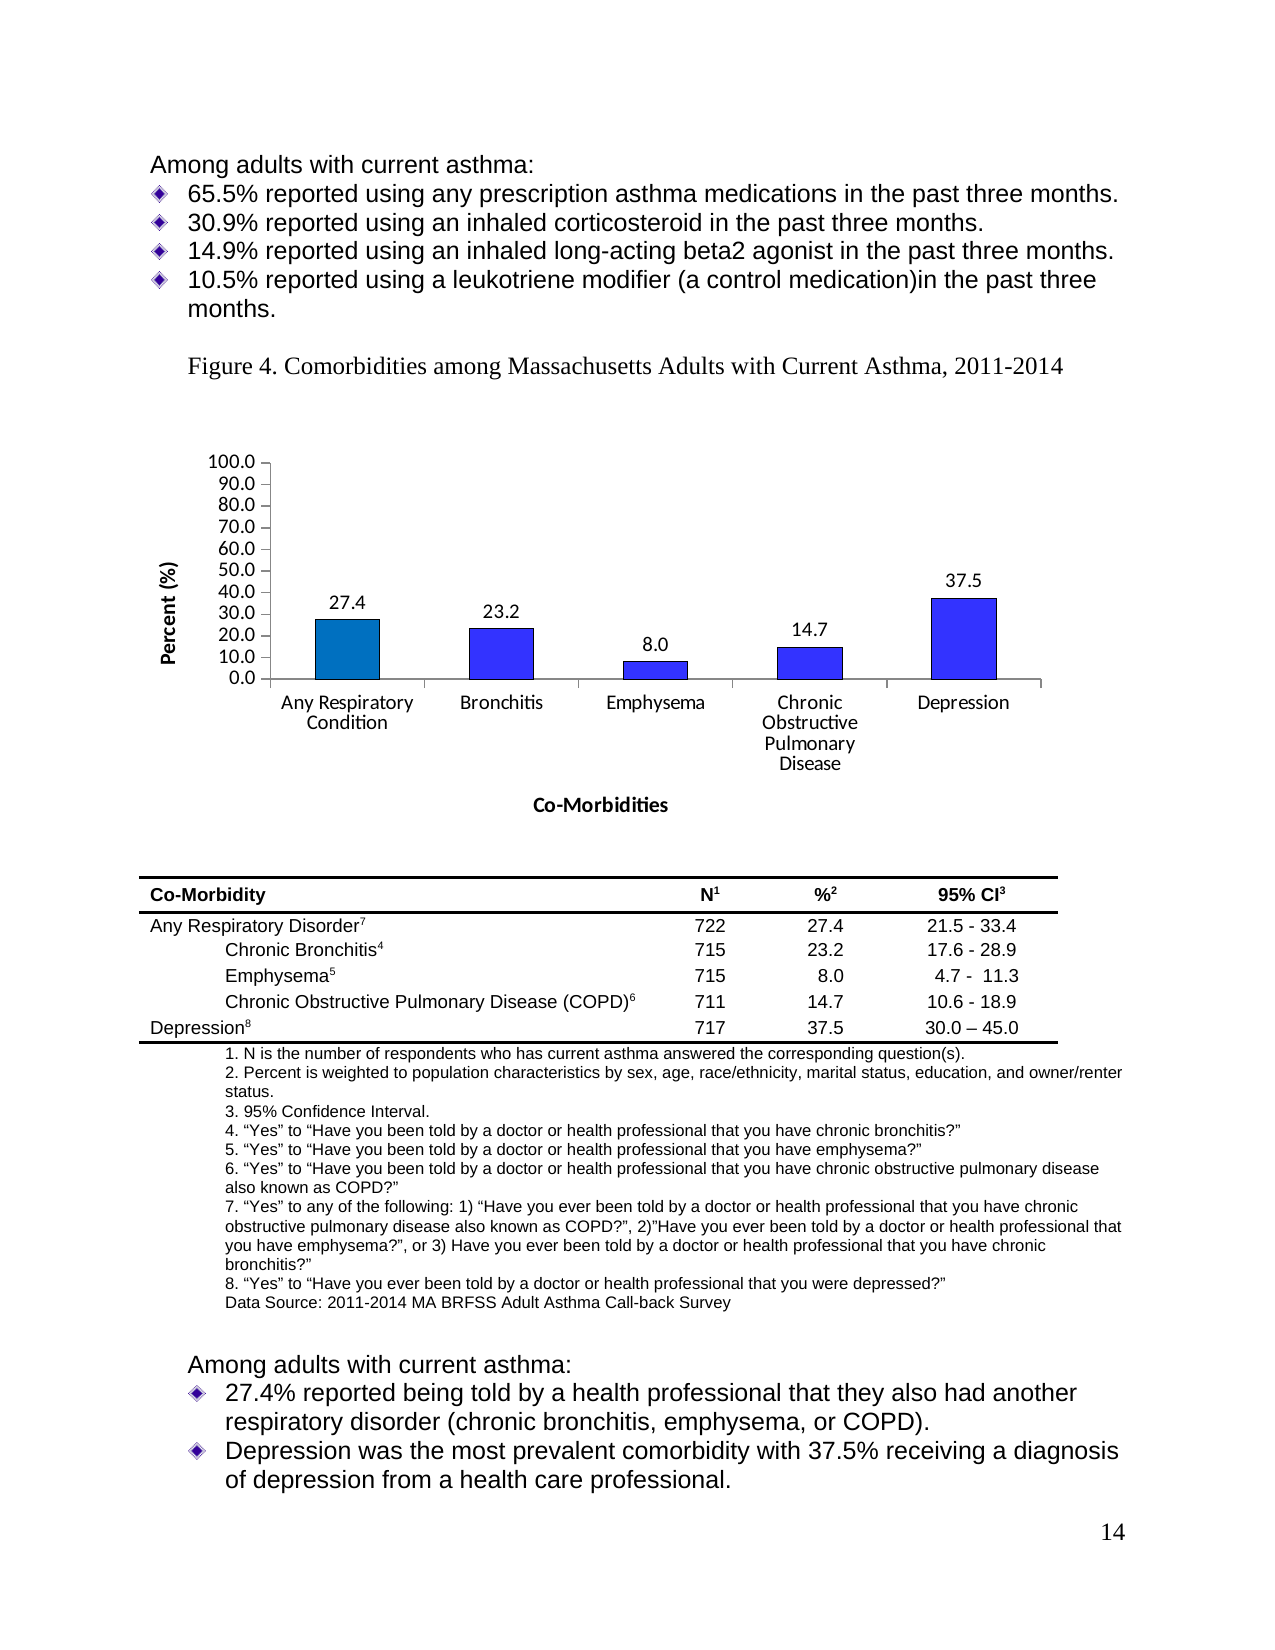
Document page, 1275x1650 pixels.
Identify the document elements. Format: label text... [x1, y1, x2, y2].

text 4. “Yes” to “Have you been told by a doctor or health professional that you have chronic bronchitis?” [225, 1121, 1125, 1140]
list 27.4% reported being told by a health professional that they also had another respiratory disorder (chronic bronchitis, emphysema, or COPD). [187, 1378, 1125, 1436]
table_cell Any Respiratory Disorder7 [139, 914, 655, 937]
list Depression was the most prevalent comorbidity with 37.5% receiving a diagnosis of depression from a health care professional. [187, 1436, 1125, 1493]
list 30.9% reported using an inhaled corticosteroid in the past three months. [150, 207, 1125, 236]
table_cell 717 [655, 1015, 765, 1041]
text 3. 95% Confidence Interval. [225, 1101, 1125, 1121]
picture [188, 1385, 206, 1402]
text 8. “Yes” to “Have you ever been told by a doctor or health professional that you were depressed?” [225, 1274, 1125, 1293]
table_header %2 [765, 879, 886, 911]
table_cell 722 [655, 914, 765, 937]
text Figure 4. Comorbidities among Massachusetts Adults with Current Asthma, 2011-2014 [150, 351, 1125, 380]
picture [151, 243, 168, 260]
table_cell 27.4 [765, 914, 886, 937]
table_cell Depression8 [139, 1015, 655, 1041]
table_cell 14.7 [765, 989, 886, 1015]
table_cell 21.5 - 33.4 [886, 914, 1058, 937]
table_cell 37.5 [765, 1015, 886, 1041]
table_header Co-Morbidity [139, 879, 655, 911]
table_cell 715 [655, 963, 765, 989]
table_cell Chronic Bronchitis4 [139, 937, 655, 963]
picture [151, 271, 168, 289]
table_header N1 [655, 879, 765, 911]
text Among adults with current asthma: [187, 1350, 1125, 1378]
list 10.5% reported using a leukotriene modifier (a control medication)in the past three months. [150, 265, 1125, 322]
table_cell Emphysema5 [139, 963, 655, 989]
table_cell 8.0 [765, 963, 886, 989]
table_cell Chronic Obstructive Pulmonary Disease (COPD)6 [139, 989, 655, 1015]
table_cell 10.6 - 18.9 [886, 989, 1058, 1015]
table_cell 715 [655, 937, 765, 963]
picture [151, 185, 168, 203]
text Data Source: 2011-2014 MA BRFSS Adult Asthma Call-back Survey [225, 1293, 1125, 1312]
table_cell 30.0 – 45.0 [886, 1015, 1058, 1041]
text 1. N is the number of respondents who has current asthma answered the corresponding question(s). [225, 1044, 1125, 1063]
table_header 95% CI3 [886, 879, 1058, 911]
list 14.9% reported using an inhaled long-acting beta2 agonist in the past three months. [150, 236, 1125, 265]
text 6. “Yes” to “Have you been told by a doctor or health professional that you have chronic obstructive pulmonary disease also known as COPD?” 7. “Yes” to any of the following: 1) “Have you ever been told by a doctor or health professional that you have chronic obstructive pulmonary disease also known as COPD?”, 2)”Have you ever been told by a doctor or health professional that you have emphysema?”, or 3) Have you ever been told by a doctor or health professional that you have chronic bronchitis?” [225, 1159, 1125, 1274]
text 5. “Yes” to “Have you been told by a doctor or health professional that you have emphysema?” [225, 1140, 1125, 1159]
picture [188, 1442, 206, 1460]
text Among adults with current asthma: [150, 150, 1125, 179]
text 2. Percent is weighted to population characteristics by sex, age, race/ethnicity, marital status, education, and owner/renter status. [225, 1063, 1125, 1101]
table_cell 17.6 - 28.9 [886, 937, 1058, 963]
list 65.5% reported using any prescription asthma medications in the past three months. [150, 179, 1125, 207]
picture [151, 214, 168, 231]
table_cell 23.2 [765, 937, 886, 963]
table_cell 4.7 - 11.3 [886, 963, 1058, 989]
table_cell 711 [655, 989, 765, 1015]
